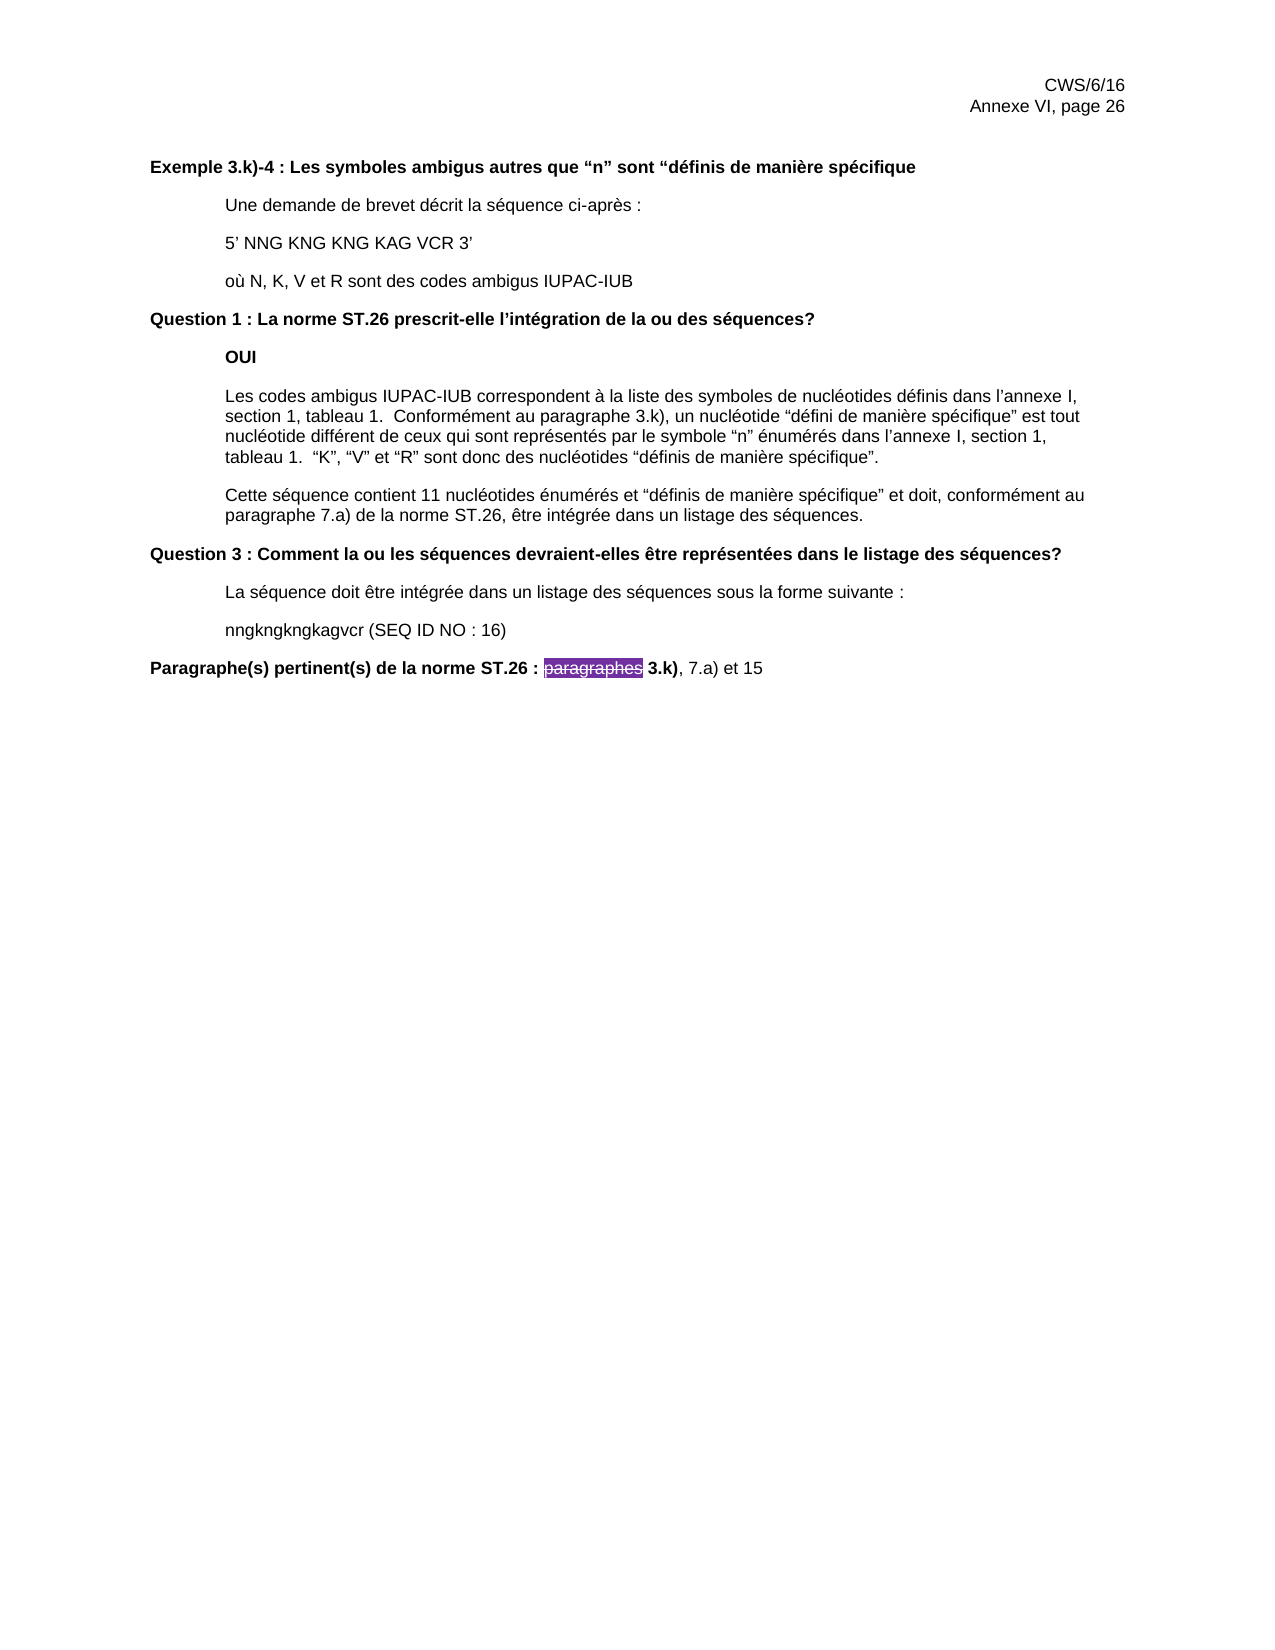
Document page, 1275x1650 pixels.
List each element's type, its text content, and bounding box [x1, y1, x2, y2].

text Question 1 : La norme ST.26 prescrit-elle l’intégration de la ou des séquences? [150, 309, 1125, 329]
text Question 3 : Comment la ou les séquences devraient-elles être représentées dans le listage des séquences? [150, 543, 1125, 564]
text où N, K, V et R sont des codes ambigus IUPAC-IUB [225, 271, 1125, 291]
text Exemple 3.k)-4 : Les symboles ambigus autres que “n” sont “définis de manière spécifique [150, 157, 1125, 177]
text Paragraphe(s) pertinent(s) de la norme ST.26 : paragraphes 3.k), 7.a) et 15 [150, 658, 544, 678]
text nngkngkngkagvcr (SEQ ID NO : 16) [225, 619, 1125, 640]
text OUI [225, 347, 1125, 368]
text La séquence doit être intégrée dans un listage des séquences sous la forme suivante : [225, 581, 1125, 602]
text 5’ NNG KNG KNG KAG VCR 3’ [225, 233, 1125, 253]
text Paragraphe(s) pertinent(s) de la norme ST.26 : paragraphes 3.k), 7.a) et 15 [643, 658, 1125, 678]
text Une demande de brevet décrit la séquence ci-après : [225, 195, 1125, 215]
